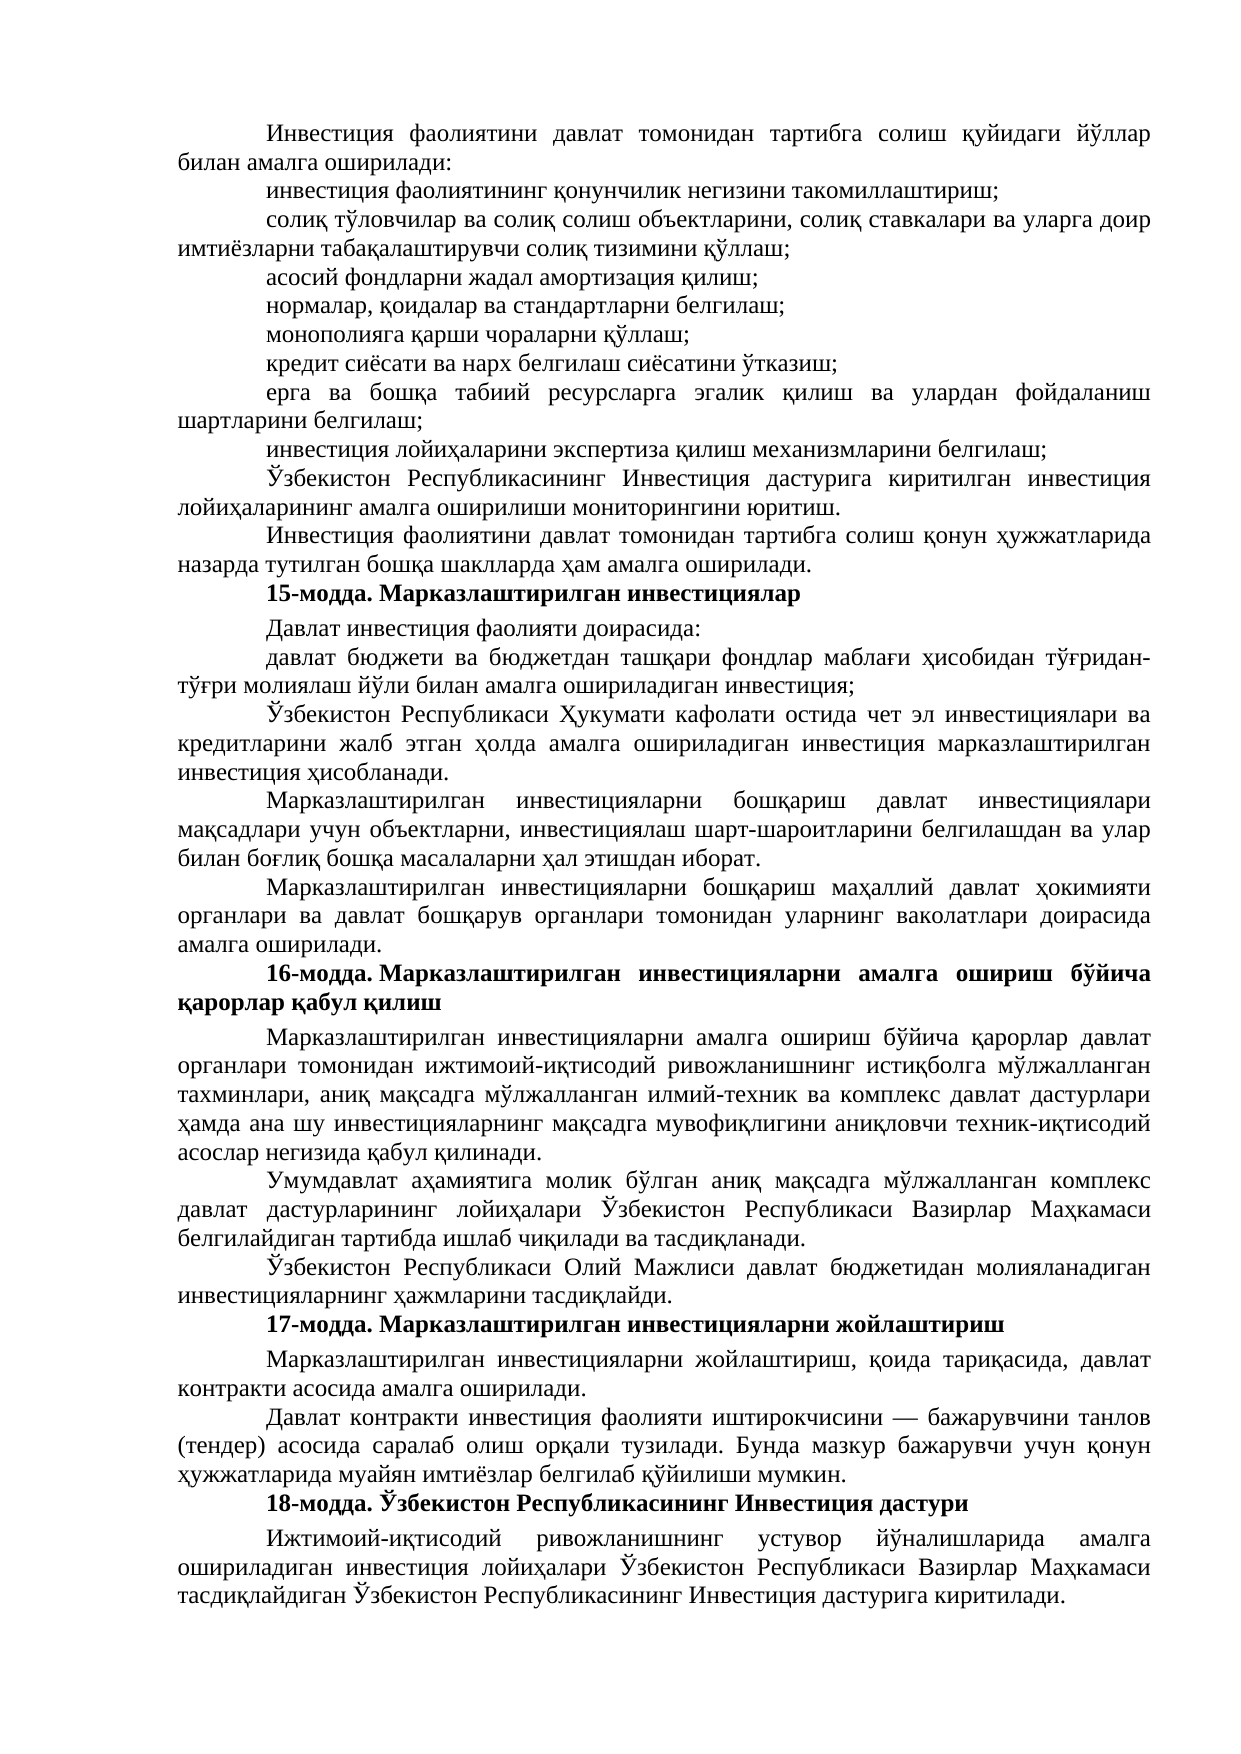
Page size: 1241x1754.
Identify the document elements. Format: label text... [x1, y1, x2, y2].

text Марказлаштирилган инвестицияларни амалга ошириш бўйича қарорлар давлат органлари томонидан ижтимоий-иқтисодий ривожланишнинг истиқболга мўлжалланган тахминлари, аниқ мақсадга мўлжалланган илмий-техник ва комплекс давлат дастурлари ҳамда ана шу инвестицияларнинг мақсадга мувофиқлигини аниқловчи техник-иқтисодий асослар негизида қабул қилинади. [177, 1022, 1152, 1166]
text инвестиция лойиҳаларини экспертиза қилиш механизмларини белгилаш; [177, 434, 1152, 463]
text Ўзбекистон Республикаси Олий Мажлиси давлат бюджетидан молияланадиган инвестицияларнинг ҳажмларини тасдиқлайди. [177, 1252, 1152, 1309]
text Давлат инвестиция фаолияти доирасида: [177, 613, 1152, 642]
text ерга ва бошқа табиий ресурсларга эгалик қилиш ва улардан фойдаланиш шартларини белгилаш; [177, 377, 1152, 434]
text Ижтимоий-иқтисодий ривожланишнинг устувор йўналишларида амалга ошириладиган инвестиция лойиҳалари Ўзбекистон Республикаси Вазирлар Маҳкамаси тасдиқлайдиган Ўзбекистон Республикасининг Инвестиция дастурига киритилади. [177, 1523, 1152, 1609]
text Марказлаштирилган инвестицияларни бошқариш давлат инвестициялари мақсадлари учун объектларни, инвестициялаш шарт-шароитларини белгилашдан ва улар билан боғлиқ бошқа масалаларни ҳал этишдан иборат. [177, 786, 1152, 872]
text Ўзбекистон Республикаси Ҳукумати кафолати остида чет эл инвестициялари ва кредитларини жалб этган ҳолда амалга ошириладиган инвестиция марказлаштирилган инвестиция ҳисобланади. [177, 699, 1152, 786]
text Умумдавлат аҳамиятига молик бўлган аниқ мақсадга мўлжалланган комплекс давлат дастурларининг лойиҳалари Ўзбекистон Республикаси Вазирлар Маҳкамаси белгилайдиган тартибда ишлаб чиқилади ва тасдиқланади. [177, 1166, 1152, 1252]
text Инвестиция фаолиятини давлат томонидан тартибга солиш қуйидаги йўллар билан амалга оширилади: [177, 118, 1152, 176]
text нормалар, қоидалар ва стандартларни белгилаш; [177, 291, 1152, 319]
text Марказлаштирилган инвестицияларни бошқариш маҳаллий давлат ҳокимияти органлари ва давлат бошқарув органлари томонидан уларнинг ваколатлари доирасида амалга оширилади. [177, 872, 1152, 958]
text 17-модда. Марказлаштирилган инвестицияларни жойлаштириш [177, 1309, 1152, 1338]
text Инвестиция фаолиятини давлат томонидан тартибга солиш қонун ҳужжатларида назарда тутилган бошқа шаклларда ҳам амалга оширилади. [177, 521, 1152, 578]
text 18-модда. Ўзбекистон Республикасининг Инвестиция дастури [177, 1488, 1152, 1517]
text инвестиция фаолиятининг қонунчилик негизини такомиллаштириш; [177, 176, 1152, 204]
text Марказлаштирилган инвестицияларни жойлаштириш, қоида тариқасида, давлат контракти асосида амалга оширилади. [177, 1344, 1152, 1402]
text асосий фондларни жадал амортизация қилиш; [177, 262, 1152, 291]
text Давлат контракти инвестиция фаолияти иштирокчисини — бажарувчини танлов (тендер) асосида саралаб олиш орқали тузилади. Бунда мазкур бажарувчи учун қонун ҳужжатларида муайян имтиёзлар белгилаб қўйилиши мумкин. [177, 1402, 1152, 1488]
text кредит сиёсати ва нарх белгилаш сиёсатини ўтказиш; [177, 348, 1152, 377]
text монополияга қарши чораларни қўллаш; [177, 319, 1152, 348]
text давлат бюджети ва бюджетдан ташқари фондлар маблағи ҳисобидан тўғридан-тўғри молиялаш йўли билан амалга ошириладиган инвестиция; [177, 642, 1152, 699]
text 16-модда. Марказлаштирилган инвестицияларни амалга ошириш бўйича қарорлар қабул қилиш [177, 958, 1152, 1016]
text 15-модда. Марказлаштирилган инвестициялар [177, 578, 1152, 607]
text Ўзбекистон Республикасининг Инвестиция дастурига киритилган инвестиция лойиҳаларининг амалга оширилиши мониторингини юритиш. [177, 463, 1152, 521]
text солиқ тўловчилар ва солиқ солиш объектларини, солиқ ставкалари ва уларга доир имтиёзларни табақалаштирувчи солиқ тизимини қўллаш; [177, 204, 1152, 262]
